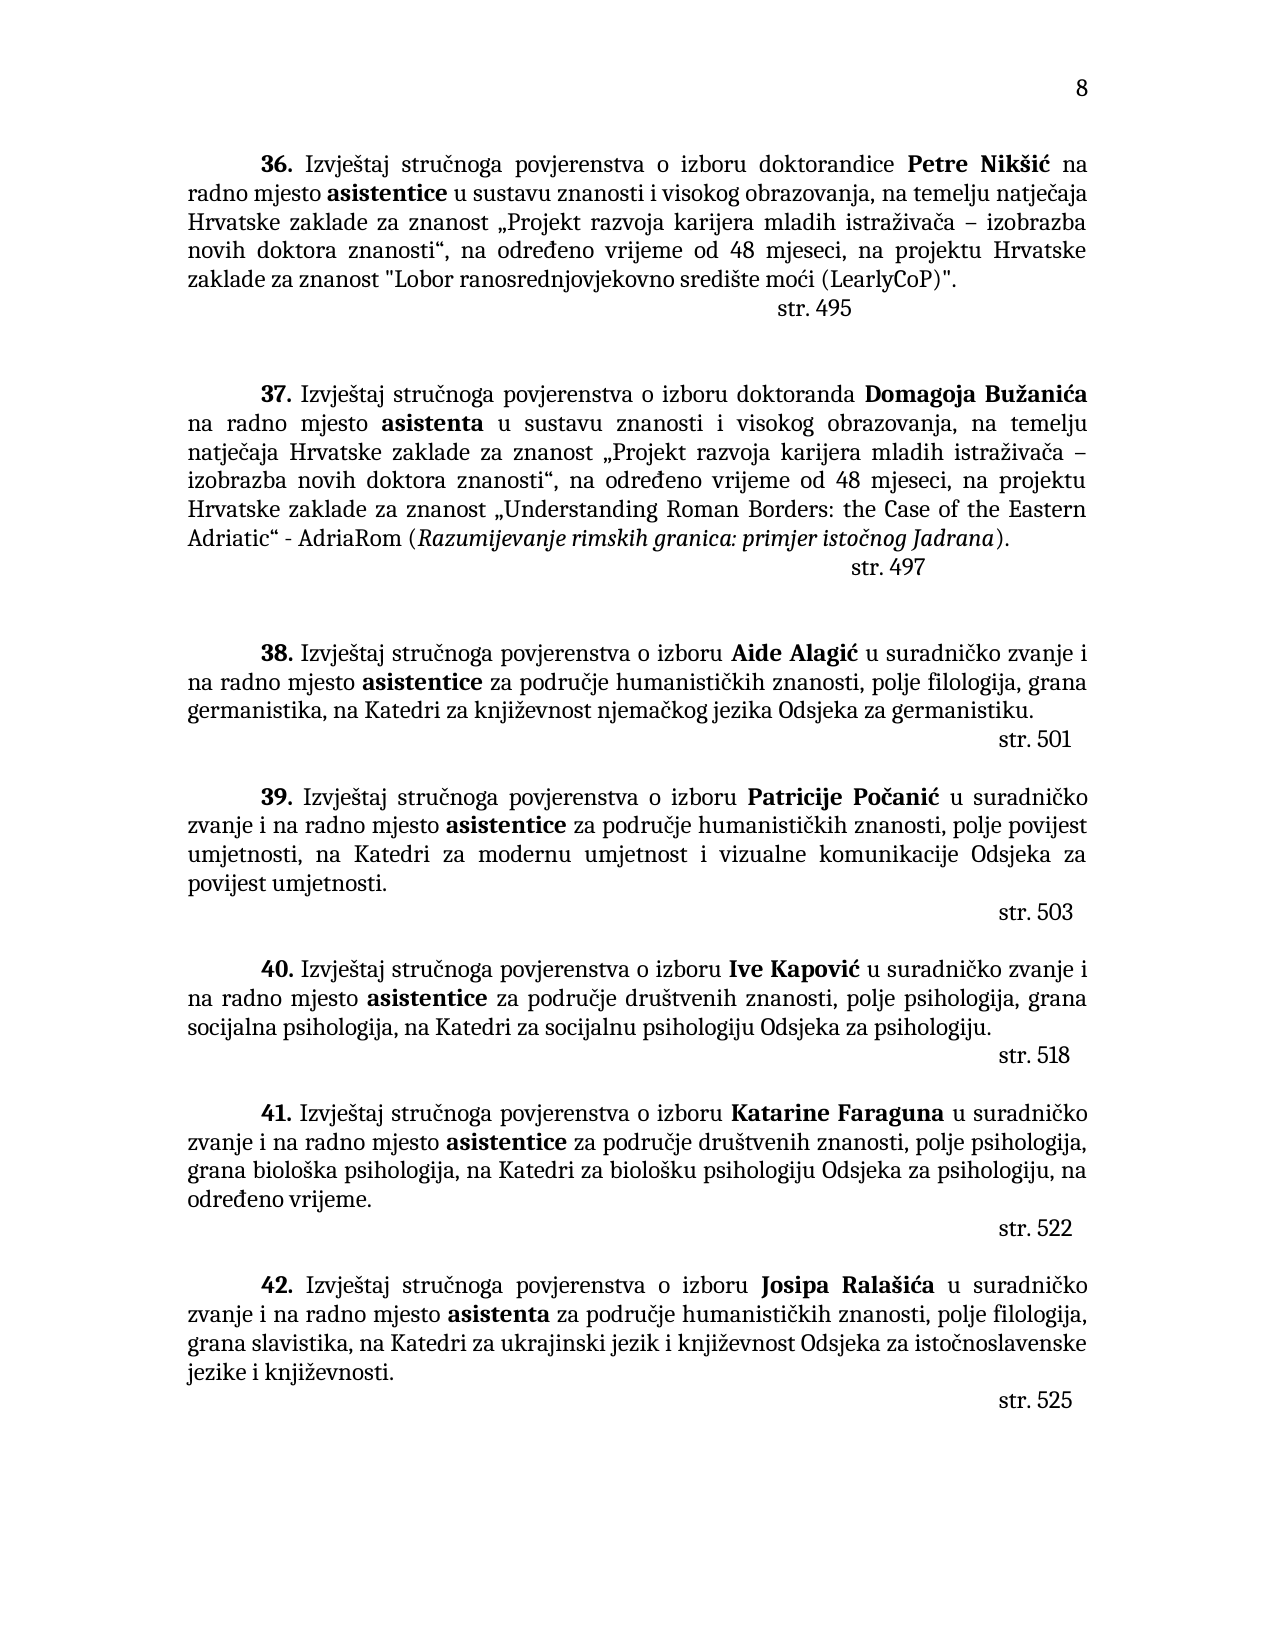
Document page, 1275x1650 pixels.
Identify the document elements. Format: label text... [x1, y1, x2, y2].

text 42. Izvještaj stručnoga povjerenstva o izboru Josipa Ralašića u suradničko zvanje i na radno mjesto asistenta za područje humanističkih znanosti, polje filologija, grana slavistika, na Katedri za ukrajinski jezik i književnost Odsjeka za istočnoslavenske jezike i književnosti. [187, 1271, 1088, 1386]
text str. 518 [187, 1041, 1088, 1070]
text 39. Izvještaj stručnoga povjerenstva o izboru Patricije Počanić u suradničko zvanje i na radno mjesto asistentice za područje humanističkih znanosti, polje povijest umjetnosti, na Katedri za modernu umjetnost i vizualne komunikacije Odsjeka za povijest umjetnosti. [187, 782, 1088, 897]
text str. 522 [187, 1214, 1088, 1242]
text 38. Izvještaj stručnoga povjerenstva o izboru Aide Alagić u suradničko zvanje i na radno mjesto asistentice za područje humanističkih znanosti, polje filologija, grana germanistika, na Katedri za književnost njemačkog jezika Odsjeka za germanistiku. [187, 639, 1088, 725]
text str. 501 [187, 725, 1088, 754]
text 41. Izvještaj stručnoga povjerenstva o izboru Katarine Faraguna u suradničko zvanje i na radno mjesto asistentice za područje društvenih znanosti, polje psihologija, grana biološka psihologija, na Katedri za biološku psihologiju Odsjeka za psihologiju, na određeno vrijeme. [187, 1099, 1088, 1214]
text 37. Izvještaj stručnoga povjerenstva o izboru doktoranda Domagoja Bužanića na radno mjesto asistenta u sustavu znanosti i visokog obrazovanja, na temelju natječaja Hrvatske zaklade za znanost „Projekt razvoja karijera mladih istraživača – izobrazba novih doktora znanosti“, na određeno vrijeme od 48 mjeseci, na projektu Hrvatske zaklade za znanost „Understanding Roman Borders: the Case of the Eastern Adriatic“ - AdriaRom (Razumijevanje rimskih granica: primjer istočnog Jadrana). str. 497 [187, 380, 1088, 581]
text str. 503 [187, 897, 1088, 926]
text str. 525 [187, 1386, 1088, 1415]
text 40. Izvještaj stručnoga povjerenstva o izboru Ive Kapović u suradničko zvanje i na radno mjesto asistentice za područje društvenih znanosti, polje psihologija, grana socijalna psihologija, na Katedri za socijalnu psihologiju Odsjeka za psihologiju. [187, 955, 1088, 1041]
text 36. Izvještaj stručnoga povjerenstva o izboru doktorandice Petre Nikšić na radno mjesto asistentice u sustavu znanosti i visokog obrazovanja, na temelju natječaja Hrvatske zaklade za znanost „Projekt razvoja karijera mladih istraživača – izobrazba novih doktora znanosti“, na određeno vrijeme od 48 mjeseci, na projektu Hrvatske zaklade za znanost "Lobor ranosrednjovjekovno središte moći (LearlyCoP)". str. 495 [187, 150, 1088, 322]
